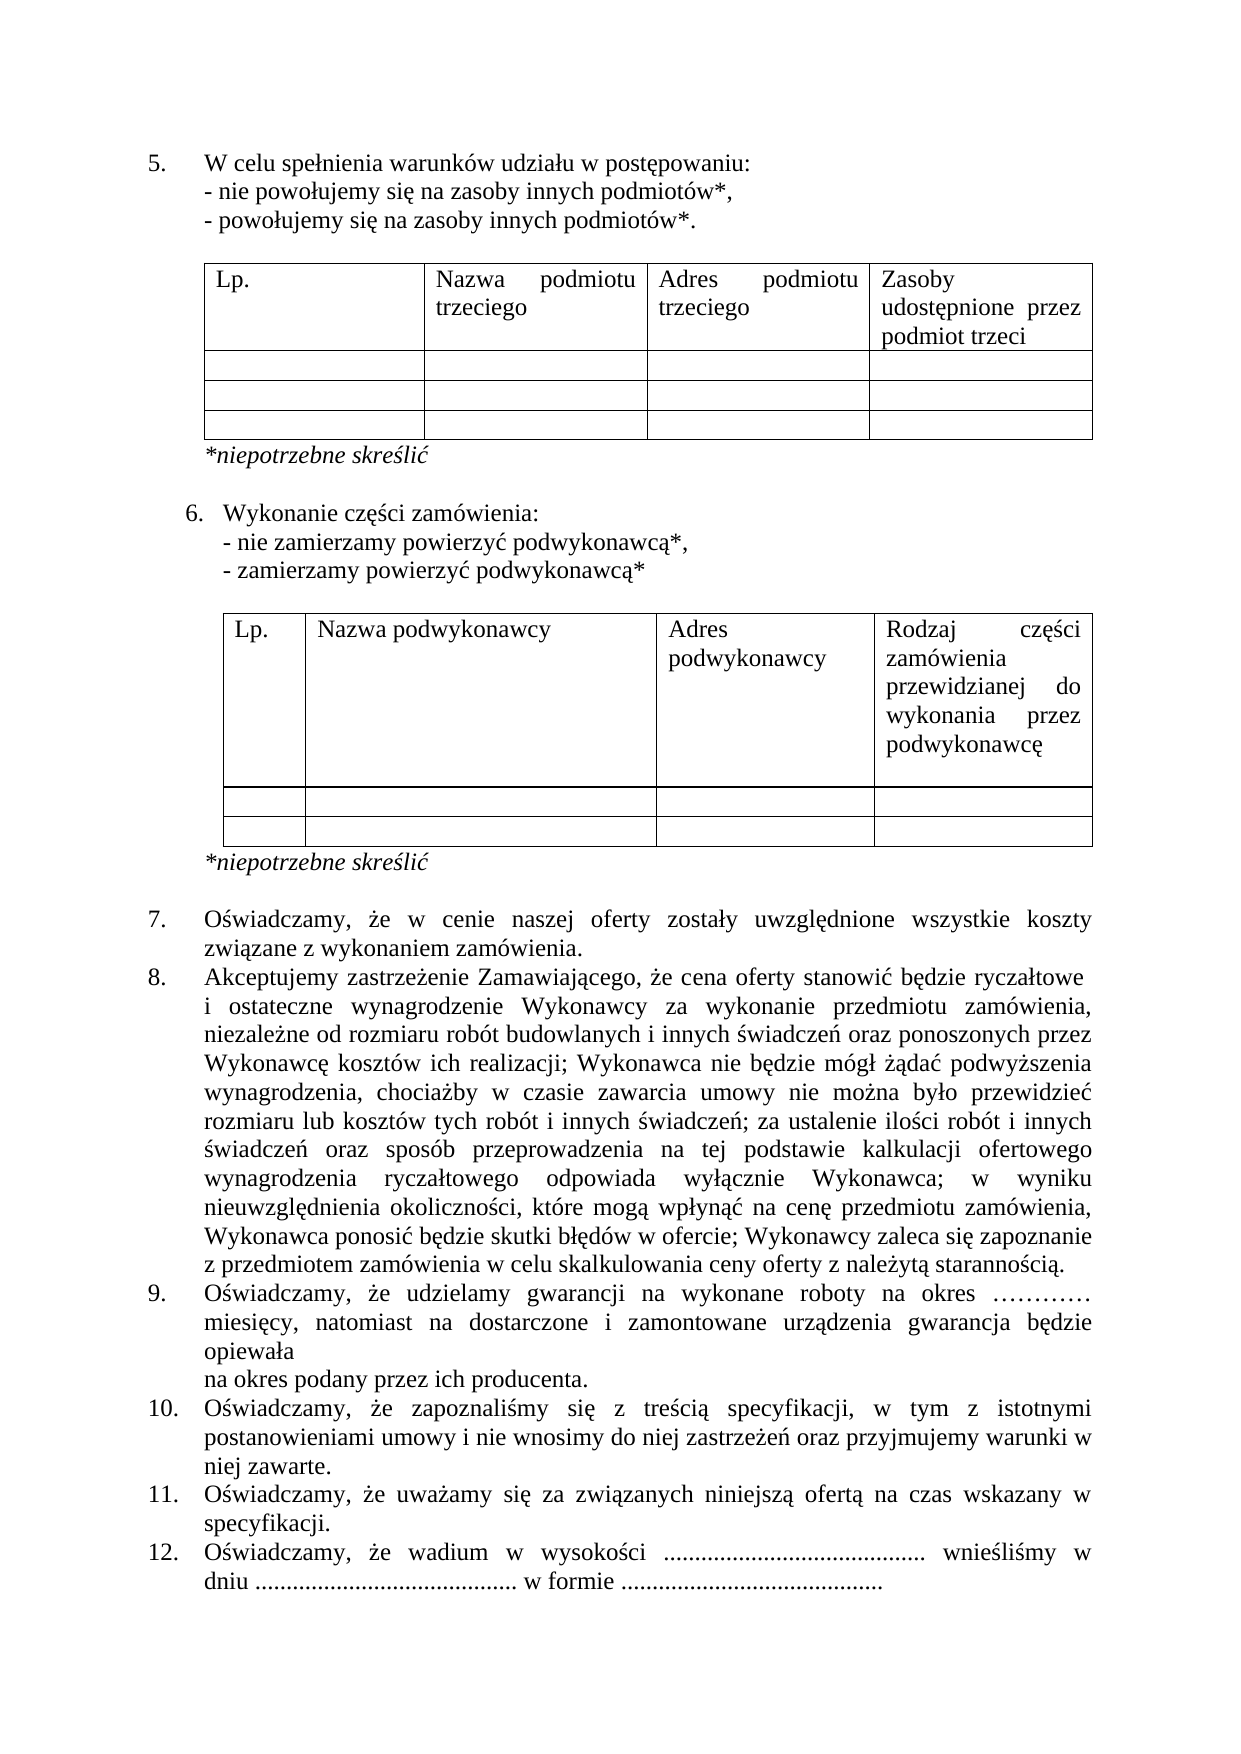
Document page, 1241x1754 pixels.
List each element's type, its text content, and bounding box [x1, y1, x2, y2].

list W celu spełnienia warunków udziału w postępowaniu: [148, 148, 1093, 176]
list Oświadczamy, że wadium w wysokości .......................................... wnieśliśmy w dniu .......................................... w formie .......................................... [148, 1537, 1093, 1594]
text *niepotrzebne skreślić [204, 847, 1093, 876]
table_cell [870, 351, 1092, 380]
table_cell [875, 788, 1092, 816]
list Oświadczamy, że udzielamy gwarancji na wykonane roboty na okres ………… miesięcy, natomiast na dostarczone i zamontowane urządzenia gwarancja będzie opiewała na okres podany przez ich producenta. [148, 1278, 1093, 1393]
list Oświadczamy, że w cenie naszej oferty zostały uwzględnione wszystkie koszty związane z wykonaniem zamówienia. [148, 904, 1093, 962]
list - zamierzamy powierzyć podwykonawcą* [223, 555, 1093, 584]
list - nie zamierzamy powierzyć podwykonawcą*, [223, 527, 1093, 555]
table_header Nazwa podmiotu trzeciego [425, 264, 647, 350]
list Wykonanie części zamówienia: [185, 498, 1093, 527]
table_cell [425, 411, 647, 439]
text *niepotrzebne skreślić [204, 440, 1093, 469]
table_cell [425, 381, 647, 409]
text - powołujemy się na zasoby innych podmiotów*. [204, 205, 1093, 234]
table_cell [657, 788, 874, 816]
table_cell [205, 411, 424, 439]
table_cell [306, 817, 656, 846]
list Akceptujemy zastrzeżenie Zamawiającego, że cena oferty stanowić będzie ryczałtowe i ostateczne wynagrodzenie Wykonawcy za wykonanie przedmiotu zamówienia, niezależne od rozmiaru robót budowlanych i innych świadczeń oraz ponoszonych przez Wykonawcę kosztów ich realizacji; Wykonawca nie będzie mógł żądać podwyższenia wynagrodzenia, chociażby w czasie zawarcia umowy nie można było przewidzieć rozmiaru lub kosztów tych robót i innych świadczeń; za ustalenie ilości robót i innych świadczeń oraz sposób przeprowadzenia na tej podstawie kalkulacji ofertowego wynagrodzenia ryczałtowego odpowiada wyłącznie Wykonawca; w wyniku nieuwzględnienia okoliczności, które mogą wpłynąć na cenę przedmiotu zamówienia, Wykonawca ponosić będzie skutki błędów w ofercie; Wykonawcy zaleca się zapoznanie z przedmiotem zamówienia w celu skalkulowania ceny oferty z należytą starannością. [148, 962, 1093, 1278]
table_header Adres podwykonawcy [657, 614, 874, 786]
table_cell [205, 351, 424, 380]
table_cell [870, 381, 1092, 409]
table_cell [648, 411, 869, 439]
table_cell [306, 788, 656, 816]
table_cell [224, 788, 305, 816]
table_cell [224, 817, 305, 846]
table_header Lp. [224, 614, 305, 786]
list Oświadczamy, że zapoznaliśmy się z treścią specyfikacji, w tym z istotnymi postanowieniami umowy i nie wnosimy do niej zastrzeżeń oraz przyjmujemy warunki w niej zawarte. [148, 1393, 1093, 1479]
list Oświadczamy, że uważamy się za związanych niniejszą ofertą na czas wskazany w specyfikacji. [148, 1479, 1093, 1537]
table_cell [205, 381, 424, 409]
table_header Adres podmiotu trzeciego [648, 264, 869, 350]
table_cell [648, 351, 869, 380]
table_header Lp. [205, 264, 424, 350]
table_header Zasoby udostępnione przez podmiot trzeci [870, 264, 1092, 350]
table_cell [648, 381, 869, 409]
table_cell [425, 351, 647, 380]
table_header Rodzaj części zamówienia przewidzianej do wykonania przez podwykonawcę [875, 614, 1092, 786]
text - nie powołujemy się na zasoby innych podmiotów*, [204, 176, 1093, 205]
table_header Nazwa podwykonawcy [306, 614, 656, 786]
table_cell [875, 817, 1092, 846]
table_cell [657, 817, 874, 846]
table_cell [870, 411, 1092, 439]
